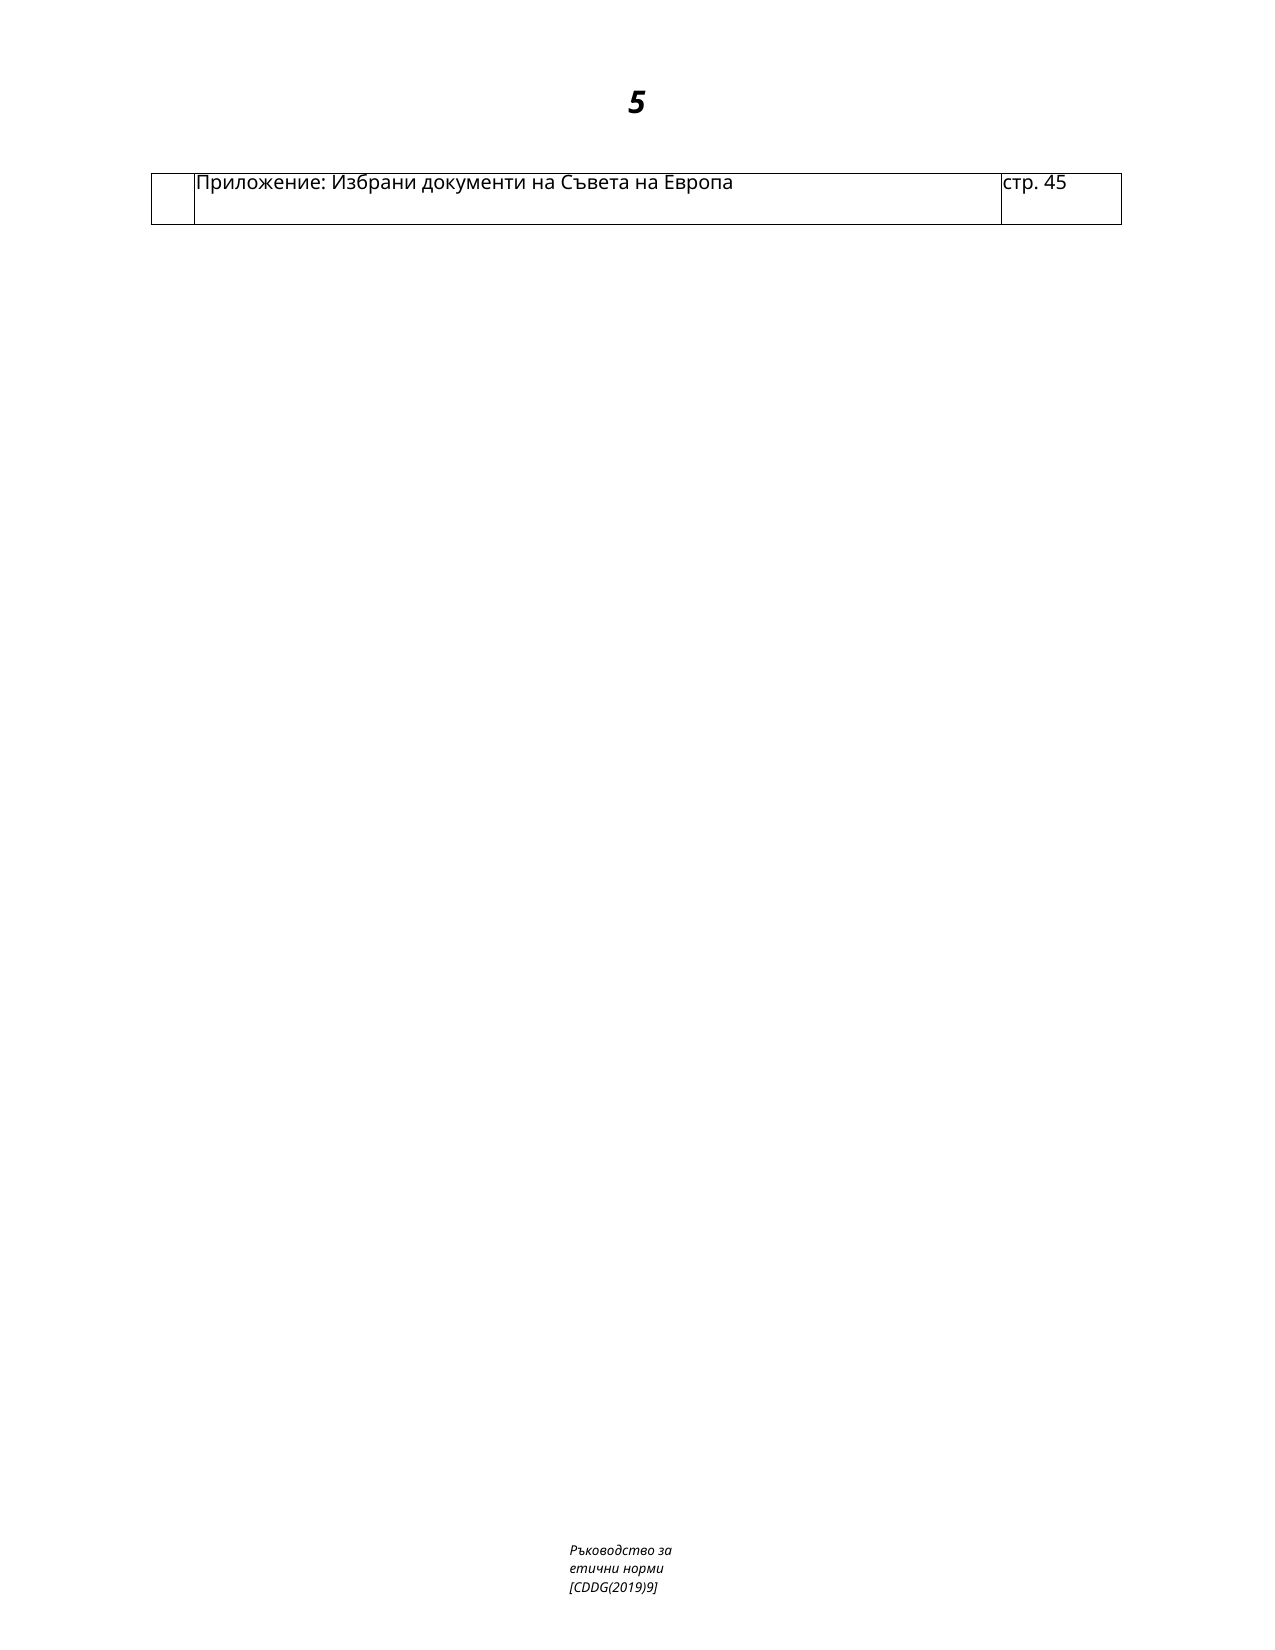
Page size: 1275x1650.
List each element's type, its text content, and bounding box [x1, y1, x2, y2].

table_cell Приложение: Избрани документи на Съвета на Европа [195, 174, 1001, 224]
table_cell [152, 174, 194, 224]
table_cell стр. 45 [1002, 174, 1121, 224]
